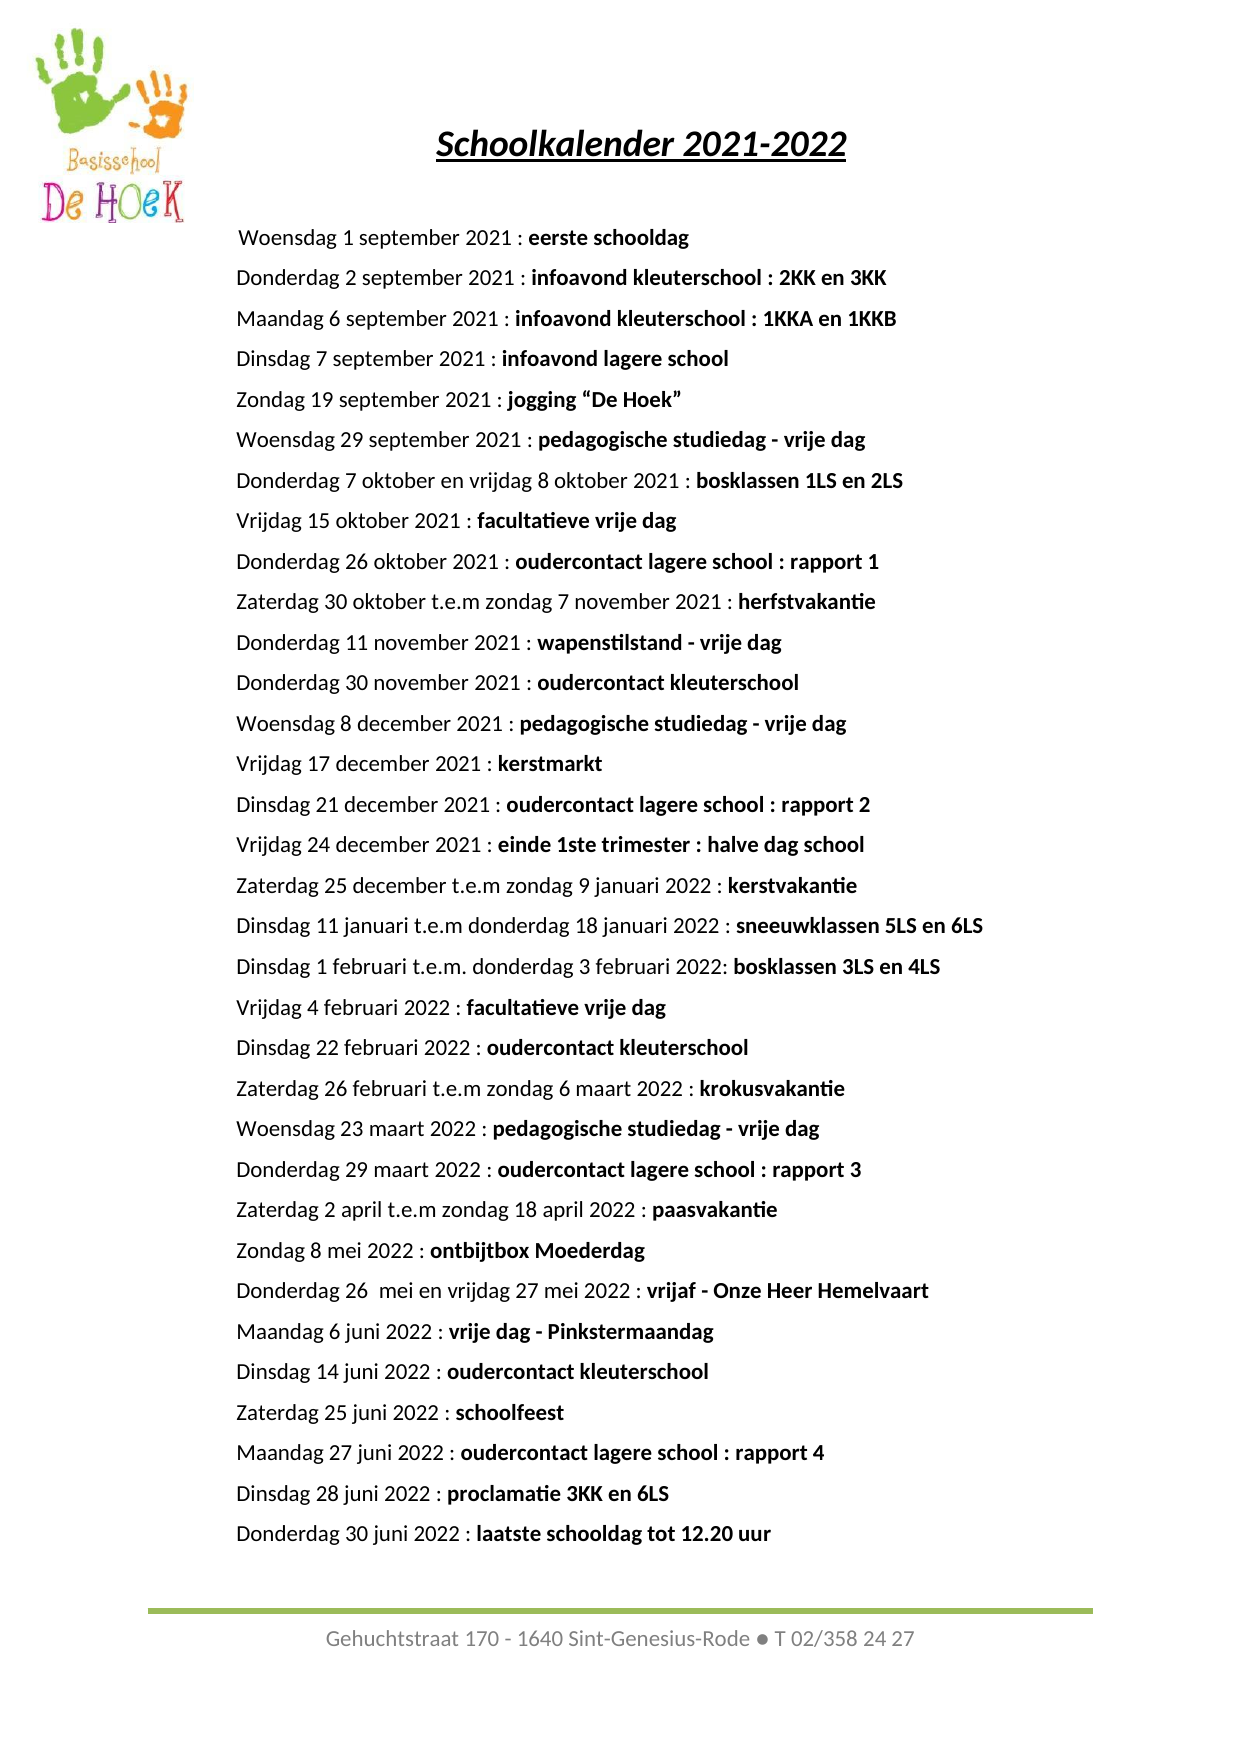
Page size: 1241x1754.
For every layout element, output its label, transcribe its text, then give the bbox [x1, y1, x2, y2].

text Dinsdag 11 januari t.e.m donderdag 18 januari 2022 : sneeuwklassen 5LS en 6LS [236, 912, 1093, 939]
text Woensdag 1 september 2021 : eerste schooldag [223, 223, 1093, 251]
text Zaterdag 25 december t.e.m zondag 9 januari 2022 : kerstvakantie [236, 871, 1093, 899]
text Zaterdag 30 oktober t.e.m zondag 7 november 2021 : herfstvakantie [236, 587, 1093, 615]
text Dinsdag 7 september 2021 : infoavond lagere school [236, 344, 1093, 372]
text Donderdag 29 maart 2022 : oudercontact lagere school : rapport 3 [236, 1155, 1093, 1183]
text Donderdag 11 november 2021 : wapenstilstand - vrije dag [236, 628, 1093, 656]
text Schoolkalender 2021-2022 [194, 120, 1093, 166]
text Maandag 6 september 2021 : infoavond kleuterschool : 1KKA en 1KKB [236, 304, 1093, 332]
text Zondag 19 september 2021 : jogging “De Hoek” [236, 385, 1093, 413]
text Vrijdag 4 februari 2022 : facultatieve vrije dag [236, 993, 1093, 1021]
text Dinsdag 28 juni 2022 : proclamatie 3KK en 6LS [236, 1479, 1093, 1507]
text Zaterdag 25 juni 2022 : schoolfeest [236, 1398, 1093, 1426]
text Donderdag 26 mei en vrijdag 27 mei 2022 : vrijaf - Onze Heer Hemelvaart [236, 1276, 1093, 1304]
text Woensdag 23 maart 2022 : pedagogische studiedag - vrije dag [236, 1114, 1093, 1142]
text Maandag 6 juni 2022 : vrije dag - Pinkstermaandag [236, 1317, 1093, 1345]
text Donderdag 30 november 2021 : oudercontact kleuterschool [236, 668, 1093, 696]
text Donderdag 30 juni 2022 : laatste schooldag tot 12.20 uur [236, 1519, 1093, 1547]
text Woensdag 29 september 2021 : pedagogische studiedag - vrije dag [236, 425, 1093, 453]
text Zaterdag 26 februari t.e.m zondag 6 maart 2022 : krokusvakantie [236, 1074, 1093, 1102]
text Donderdag 2 september 2021 : infoavond kleuterschool : 2KK en 3KK [236, 263, 1093, 291]
text Vrijdag 17 december 2021 : kerstmarkt [236, 749, 1093, 777]
text Dinsdag 1 februari t.e.m. donderdag 3 februari 2022: bosklassen 3LS en 4LS [236, 952, 1093, 980]
text Vrijdag 15 oktober 2021 : facultatieve vrije dag [236, 506, 1093, 534]
text Donderdag 26 oktober 2021 : oudercontact lagere school : rapport 1 [236, 547, 1093, 575]
text Zondag 8 mei 2022 : ontbijtbox Moederdag [236, 1236, 1093, 1264]
text Dinsdag 14 juni 2022 : oudercontact kleuterschool [236, 1357, 1093, 1385]
text Donderdag 7 oktober en vrijdag 8 oktober 2021 : bosklassen 1LS en 2LS [236, 466, 1093, 494]
text Vrijdag 24 december 2021 : einde 1ste trimester : halve dag school [236, 831, 1093, 858]
text Dinsdag 21 december 2021 : oudercontact lagere school : rapport 2 [236, 790, 1093, 818]
picture [26, 17, 194, 223]
text Zaterdag 2 april t.e.m zondag 18 april 2022 : paasvakantie [236, 1195, 1093, 1223]
text Woensdag 8 december 2021 : pedagogische studiedag - vrije dag [236, 709, 1093, 737]
text Maandag 27 juni 2022 : oudercontact lagere school : rapport 4 [236, 1438, 1093, 1466]
text Dinsdag 22 februari 2022 : oudercontact kleuterschool [236, 1033, 1093, 1061]
